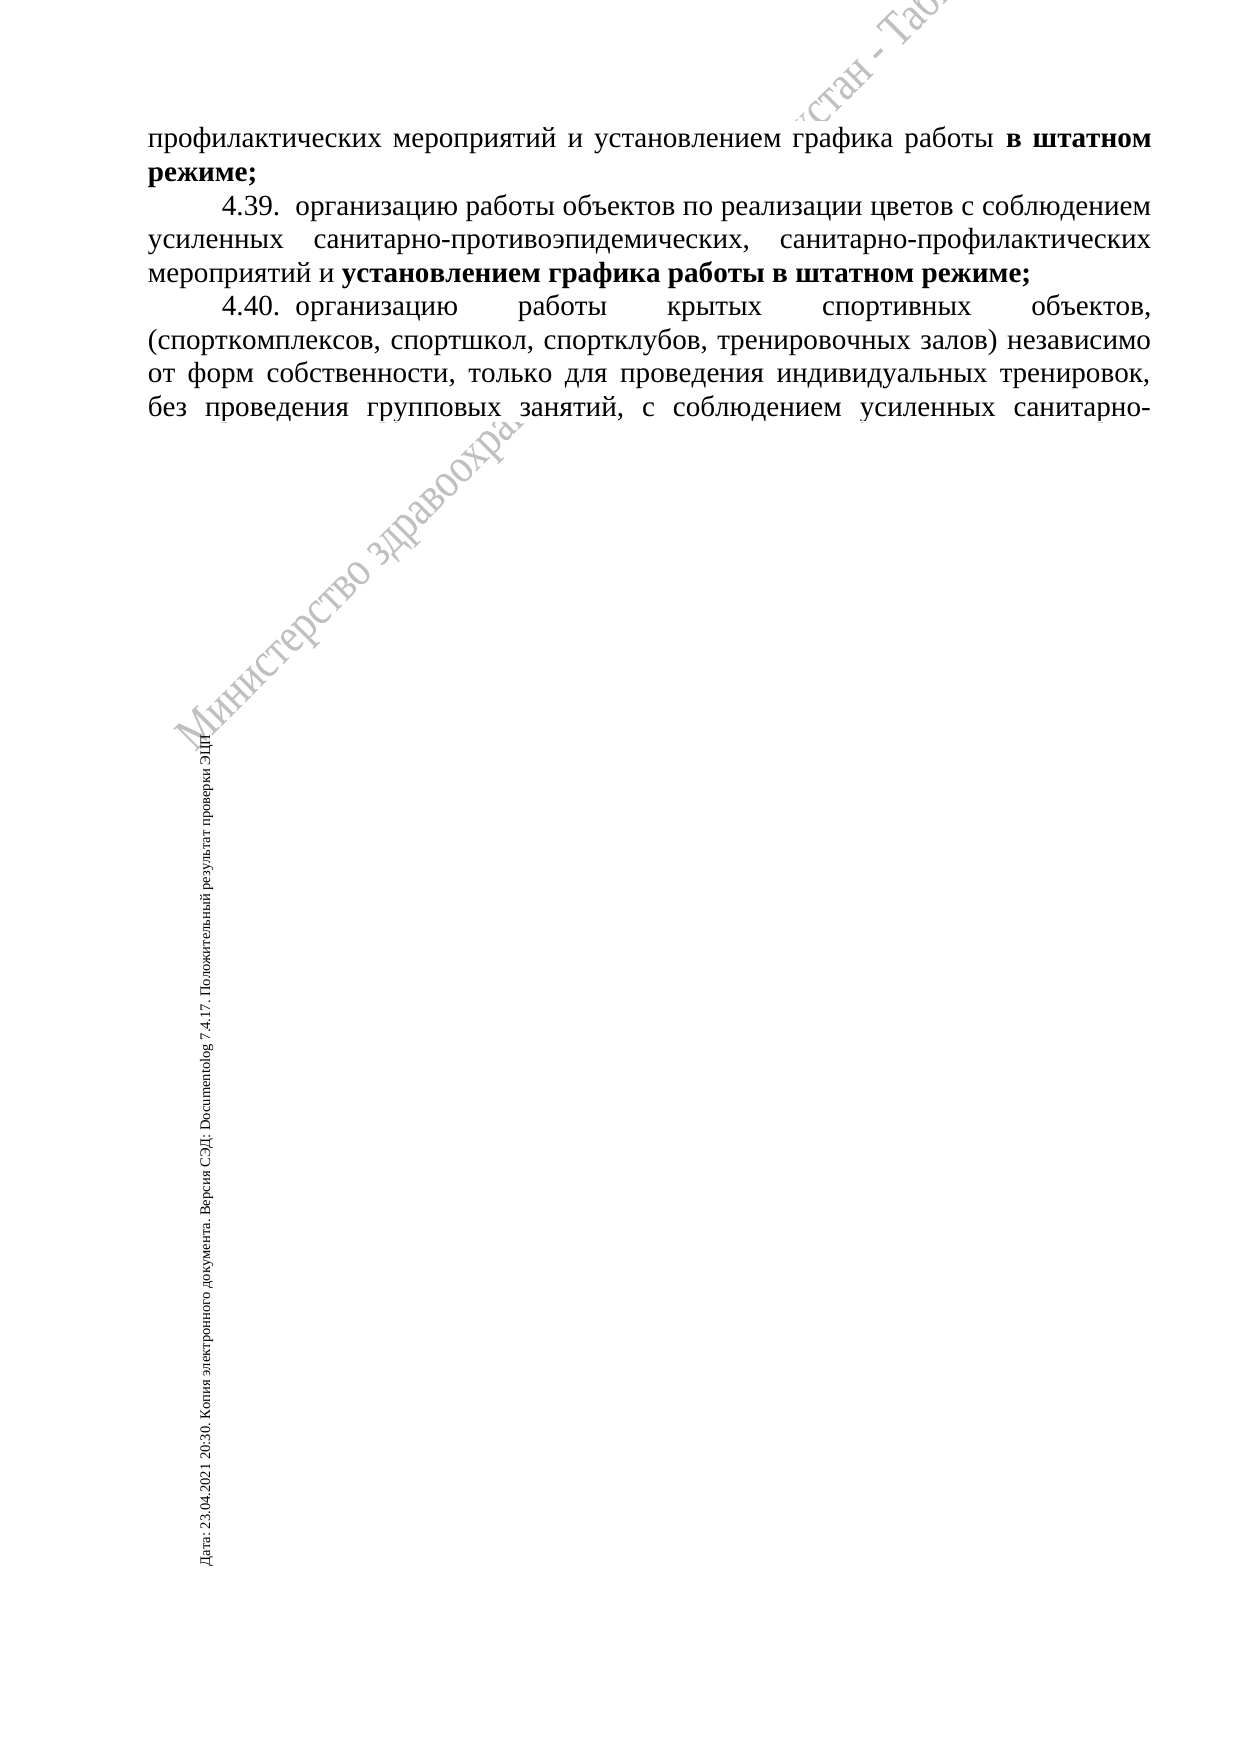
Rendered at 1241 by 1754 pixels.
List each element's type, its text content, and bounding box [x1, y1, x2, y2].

list организацию работы крытых спортивных объектов, (спорткомплексов, спортшкол, спортклубов, тренировочных залов) независимо от форм собственности, только для проведения индивидуальных тренировок, без проведения групповых занятий, с соблюдением усиленных санитарно-противоэпидемических, санитарно-профилактических мероприятий и установлением графика работы в будние дни с 07:00 до 22:00 часов, с запретом работы в субботние и воскресные дни; [148, 288, 1152, 421]
list организацию работы объектов по реализации цветов с соблюдением усиленных санитарно-противоэпидемических, санитарно-профилактических мероприятий и установлением графика работы в штатном режиме; [148, 188, 1152, 288]
list организацию работы санкционированных видов уличной торговли продуктами питания, в том числе объектов, реализующих продукты быстрого питания, пончики, мороженое, кофе на вынос, овощные палатки и др., с соблюдением усиленных санитарно-противоэпидемических, санитарно-профилактических мероприятий и установлением графика работы в штатном режиме; [148, 121, 1152, 188]
